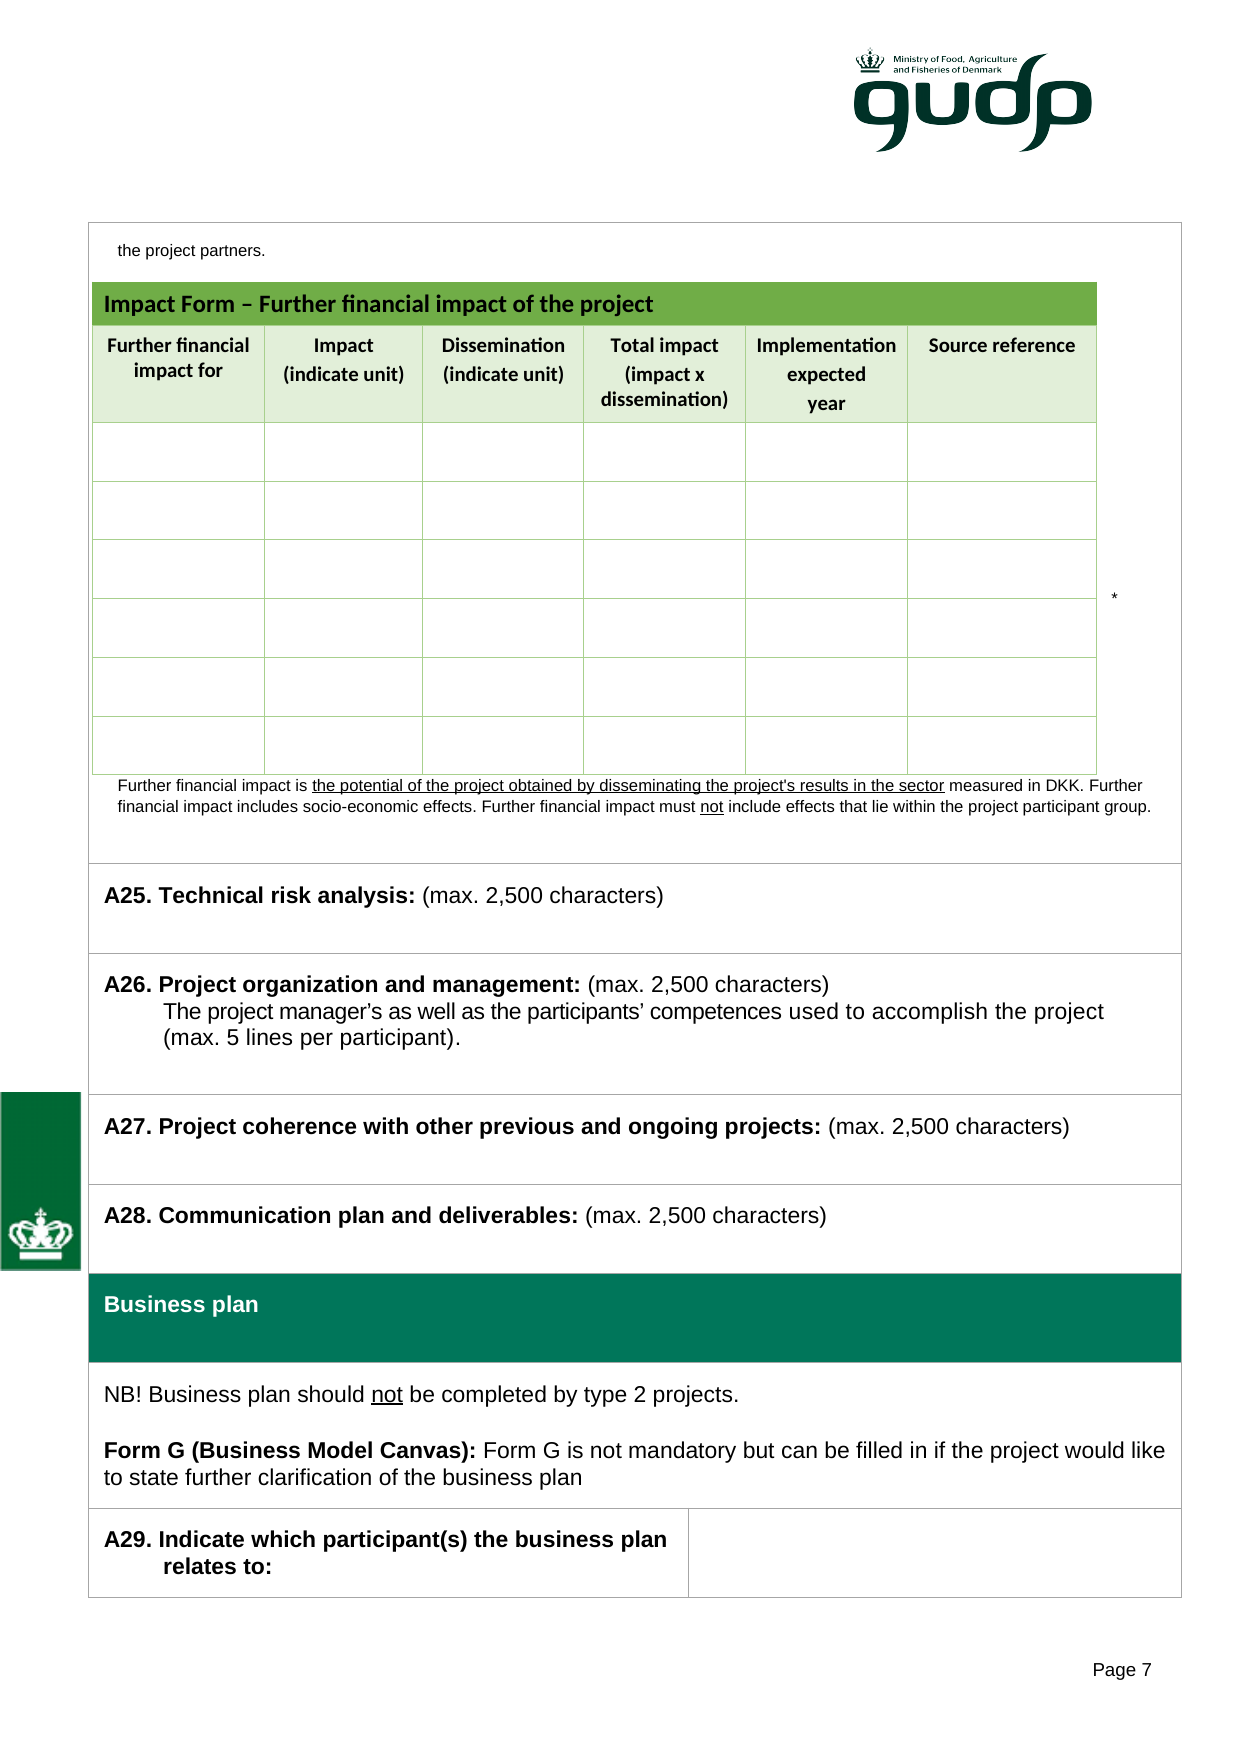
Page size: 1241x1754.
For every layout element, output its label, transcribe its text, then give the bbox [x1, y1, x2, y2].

table_cell A26. Project organization and management: (max. 2,500 characters) The project manager’s as well as the participants’ competences used to accomplish the project (max. 5 lines per participant). [89, 954, 1181, 1094]
table_cell A28. Communication plan and deliverables: (max. 2,500 characters) [89, 1185, 1181, 1273]
picture [0, 1092, 82, 1271]
table_cell NB! Business plan should not be completed by type 2 projects. Form G (Business Model Canvas): Form G is not mandatory but can be filled in if the project would like to state further clarification of the business plan [89, 1363, 1181, 1508]
table_cell A29. Indicate which participant(s) the business plan relates to: [89, 1509, 688, 1597]
table_cell A27. Project coherence with other previous and ongoing projects: (max. 2,500 characters) [89, 1095, 1181, 1183]
table_cell [689, 1509, 1181, 1597]
table_cell A25. Technical risk analysis: (max. 2,500 characters) [89, 864, 1181, 952]
picture [854, 41, 1092, 152]
table_cell Business plan [89, 1274, 1181, 1362]
